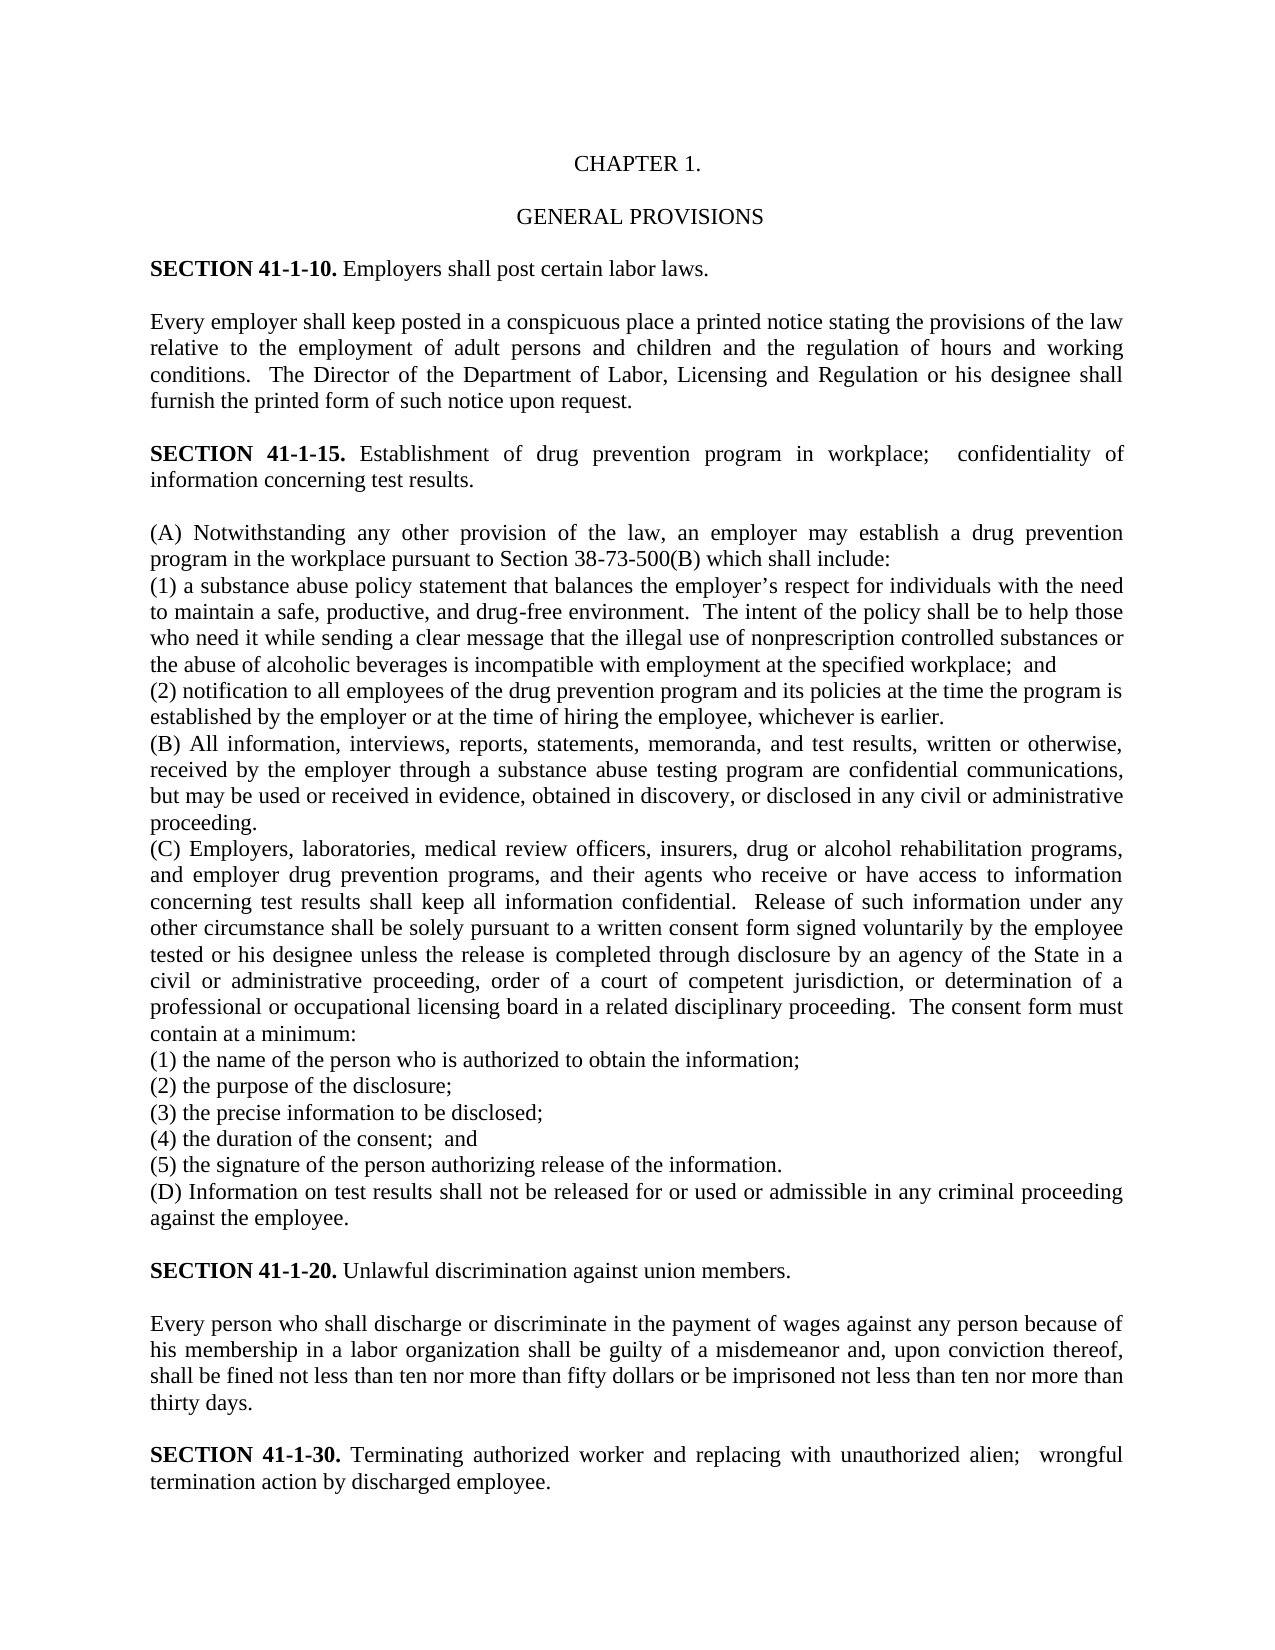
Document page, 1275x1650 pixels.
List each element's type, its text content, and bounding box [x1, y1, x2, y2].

text (B) All information, interviews, reports, statements, memoranda, and test results, written or otherwise, received by the employer through a substance abuse testing program are confidential communications, but may be used or received in evidence, obtained in discovery, or disclosed in any civil or administrative proceeding. [150, 730, 1125, 835]
text (4) the duration of the consent; and [150, 1125, 1125, 1151]
text (2) notification to all employees of the drug prevention program and its policies at the time the program is established by the employer or at the time of hiring the employee, whichever is earlier. [150, 677, 1125, 730]
text (C) Employers, laboratories, medical review officers, insurers, drug or alcohol rehabilitation programs, and employer drug prevention programs, and their agents who receive or have access to information concerning test results shall keep all information confidential. Release of such information under any other circumstance shall be solely pursuant to a written consent form signed voluntarily by the employee tested or his designee unless the release is completed through disclosure by an agency of the State in a civil or administrative proceeding, order of a court of competent jurisdiction, or determination of a professional or occupational licensing board in a related disciplinary proceeding. The consent form must contain at a minimum: [150, 835, 1125, 1046]
text SECTION 41-1-10. Employers shall post certain labor laws. [150, 255, 1125, 282]
text Every employer shall keep posted in a conspicuous place a printed notice stating the provisions of the law relative to the employment of adult persons and children and the regulation of hours and working conditions. The Director of the Department of Labor, Licensing and Regulation or his designee shall furnish the printed form of such notice upon request. [150, 308, 1125, 413]
text (1) a substance abuse policy statement that balances the employer’s respect for individuals with the need to maintain a safe, productive, and drug-free environment. The intent of the policy shall be to help those who need it while sending a clear message that the illegal use of nonprescription controlled substances or the abuse of alcoholic beverages is incompatible with employment at the specified workplace; and [150, 572, 1125, 677]
text SECTION 41-1-15. Establishment of drug prevention program in workplace; confidentiality of information concerning test results. [150, 440, 1125, 493]
text (1) the name of the person who is authorized to obtain the information; [150, 1046, 1125, 1072]
text (3) the precise information to be disclosed; [150, 1099, 1125, 1125]
text Every person who shall discharge or discriminate in the payment of wages against any person because of his membership in a labor organization shall be guilty of a misdemeanor and, upon conviction thereof, shall be fined not less than ten nor more than fifty dollars or be imprisoned not less than ten nor more than thirty days. [150, 1309, 1125, 1415]
text SECTION 41-1-20. Unlawful discrimination against union members. [150, 1257, 1125, 1283]
text (5) the signature of the person authorizing release of the information. [150, 1151, 1125, 1178]
text (A) Notwithstanding any other provision of the law, an employer may establish a drug prevention program in the workplace pursuant to Section 38-73-500(B) which shall include: [150, 519, 1125, 572]
text (D) Information on test results shall not be released for or used or admissible in any criminal proceeding against the employee. [150, 1178, 1125, 1231]
text (2) the purpose of the disclosure; [150, 1072, 1125, 1099]
text GENERAL PROVISIONS [150, 203, 1125, 229]
text CHAPTER 1. [150, 150, 1125, 176]
text SECTION 41-1-30. Terminating authorized worker and replacing with unauthorized alien; wrongful termination action by discharged employee. [150, 1441, 1125, 1494]
